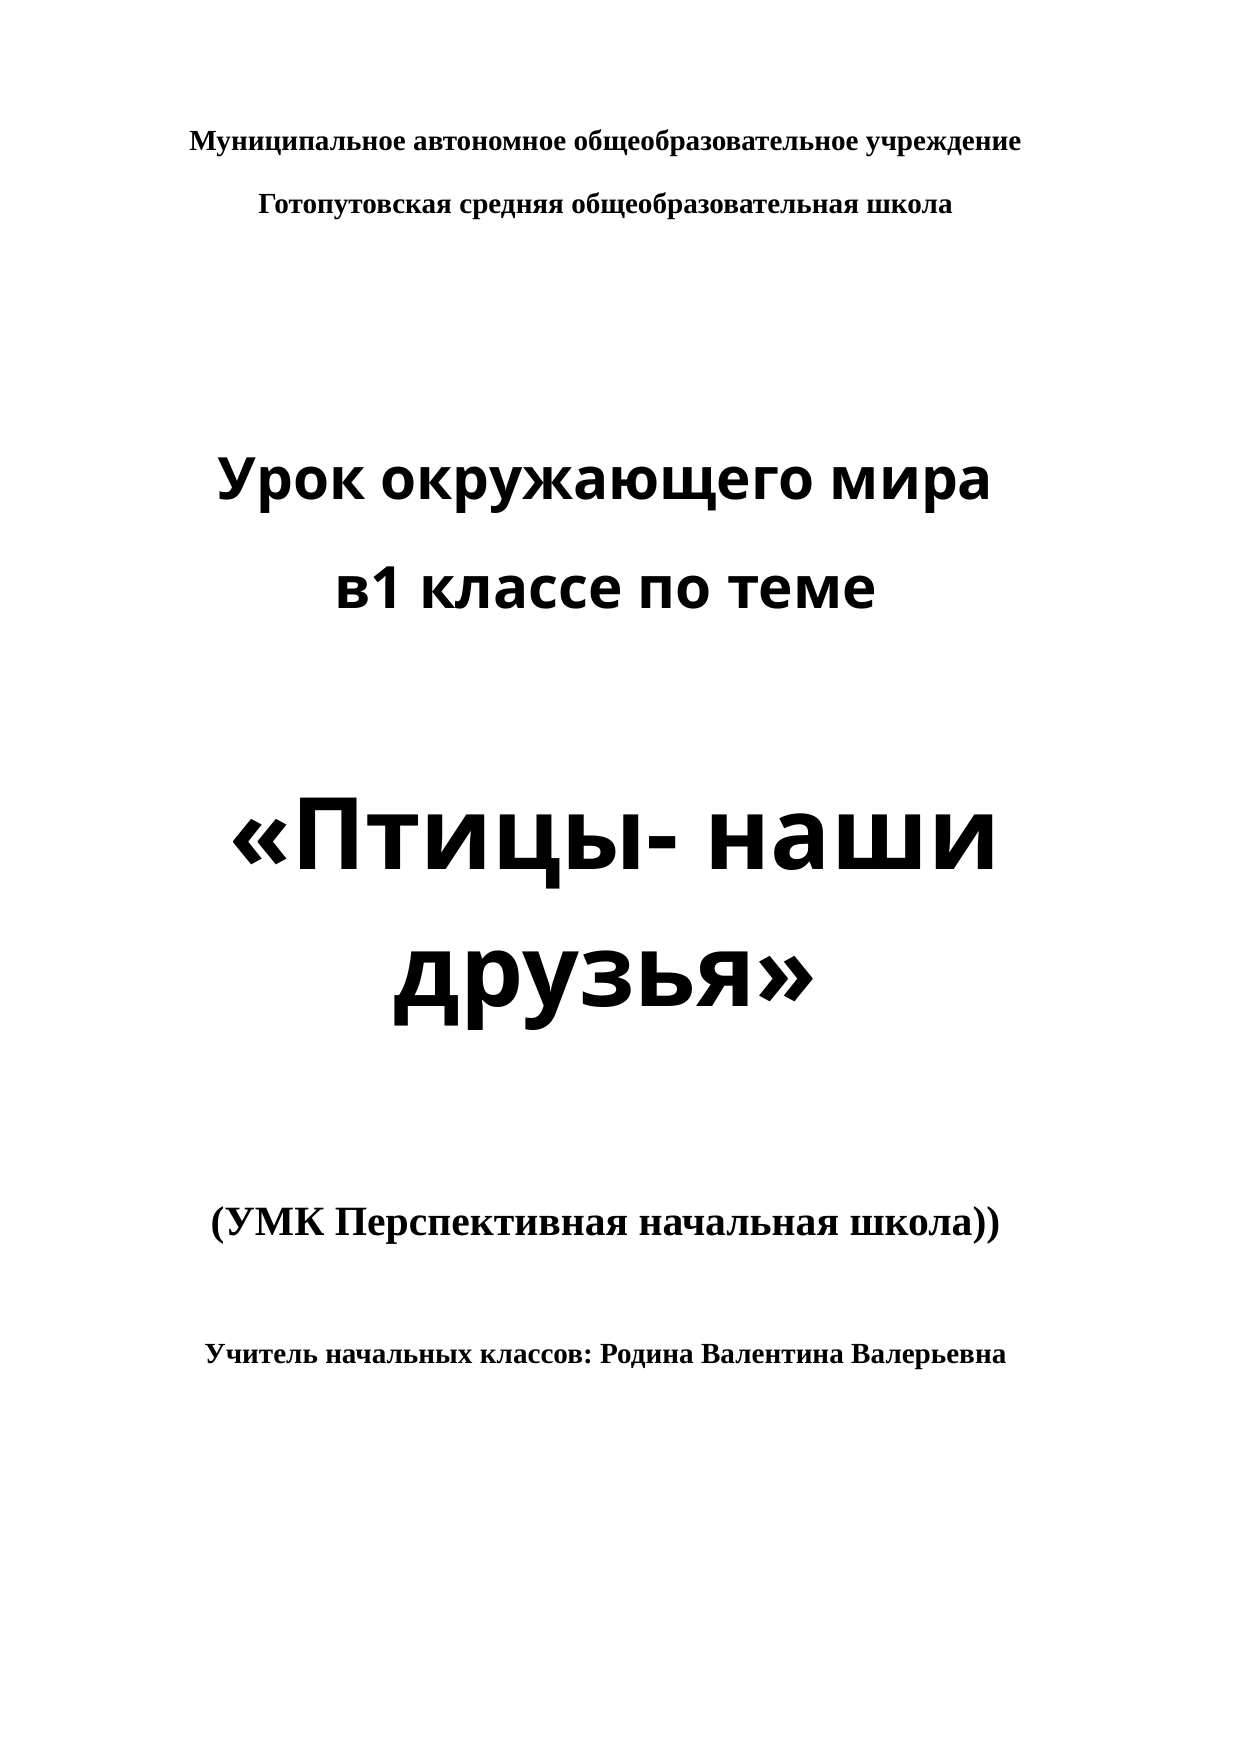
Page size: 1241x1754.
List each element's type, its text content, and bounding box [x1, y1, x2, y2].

text Урок окружающего мира [59, 437, 1152, 516]
text Готопутовская средняя общеобразовательная школа [59, 186, 1152, 220]
text (УМК Перспективная начальная школа)) [59, 1196, 1152, 1244]
text в1 классе по теме [59, 546, 1152, 625]
text Учитель начальных классов: Родина Валентина Валерьевна [59, 1336, 1152, 1369]
text «Птицы- наши друзья» [59, 763, 1152, 1035]
text Муниципальное автономное общеобразовательное учреждение [59, 123, 1152, 157]
